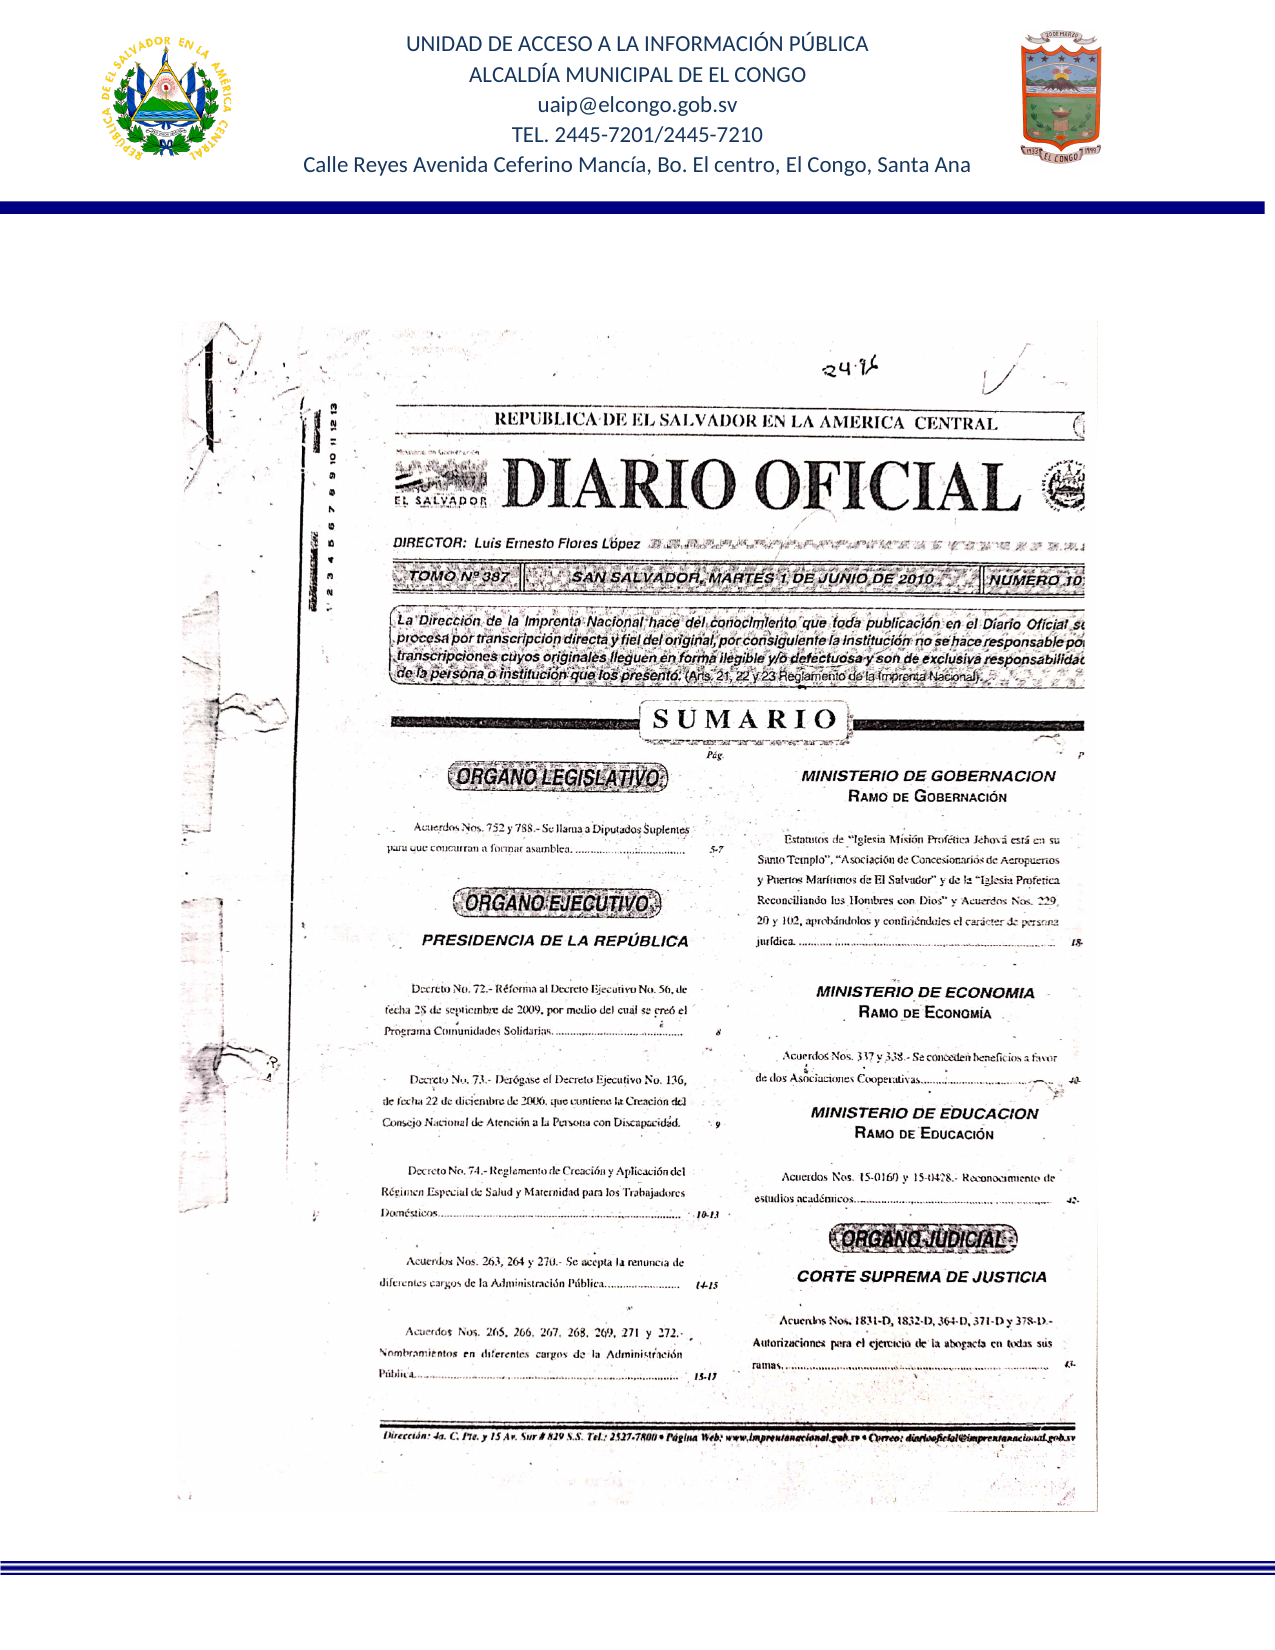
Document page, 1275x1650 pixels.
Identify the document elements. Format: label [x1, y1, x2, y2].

picture [0, 1561, 1275, 1575]
picture [1020, 30, 1102, 164]
picture [177, 321, 1098, 1512]
picture [101, 37, 232, 160]
